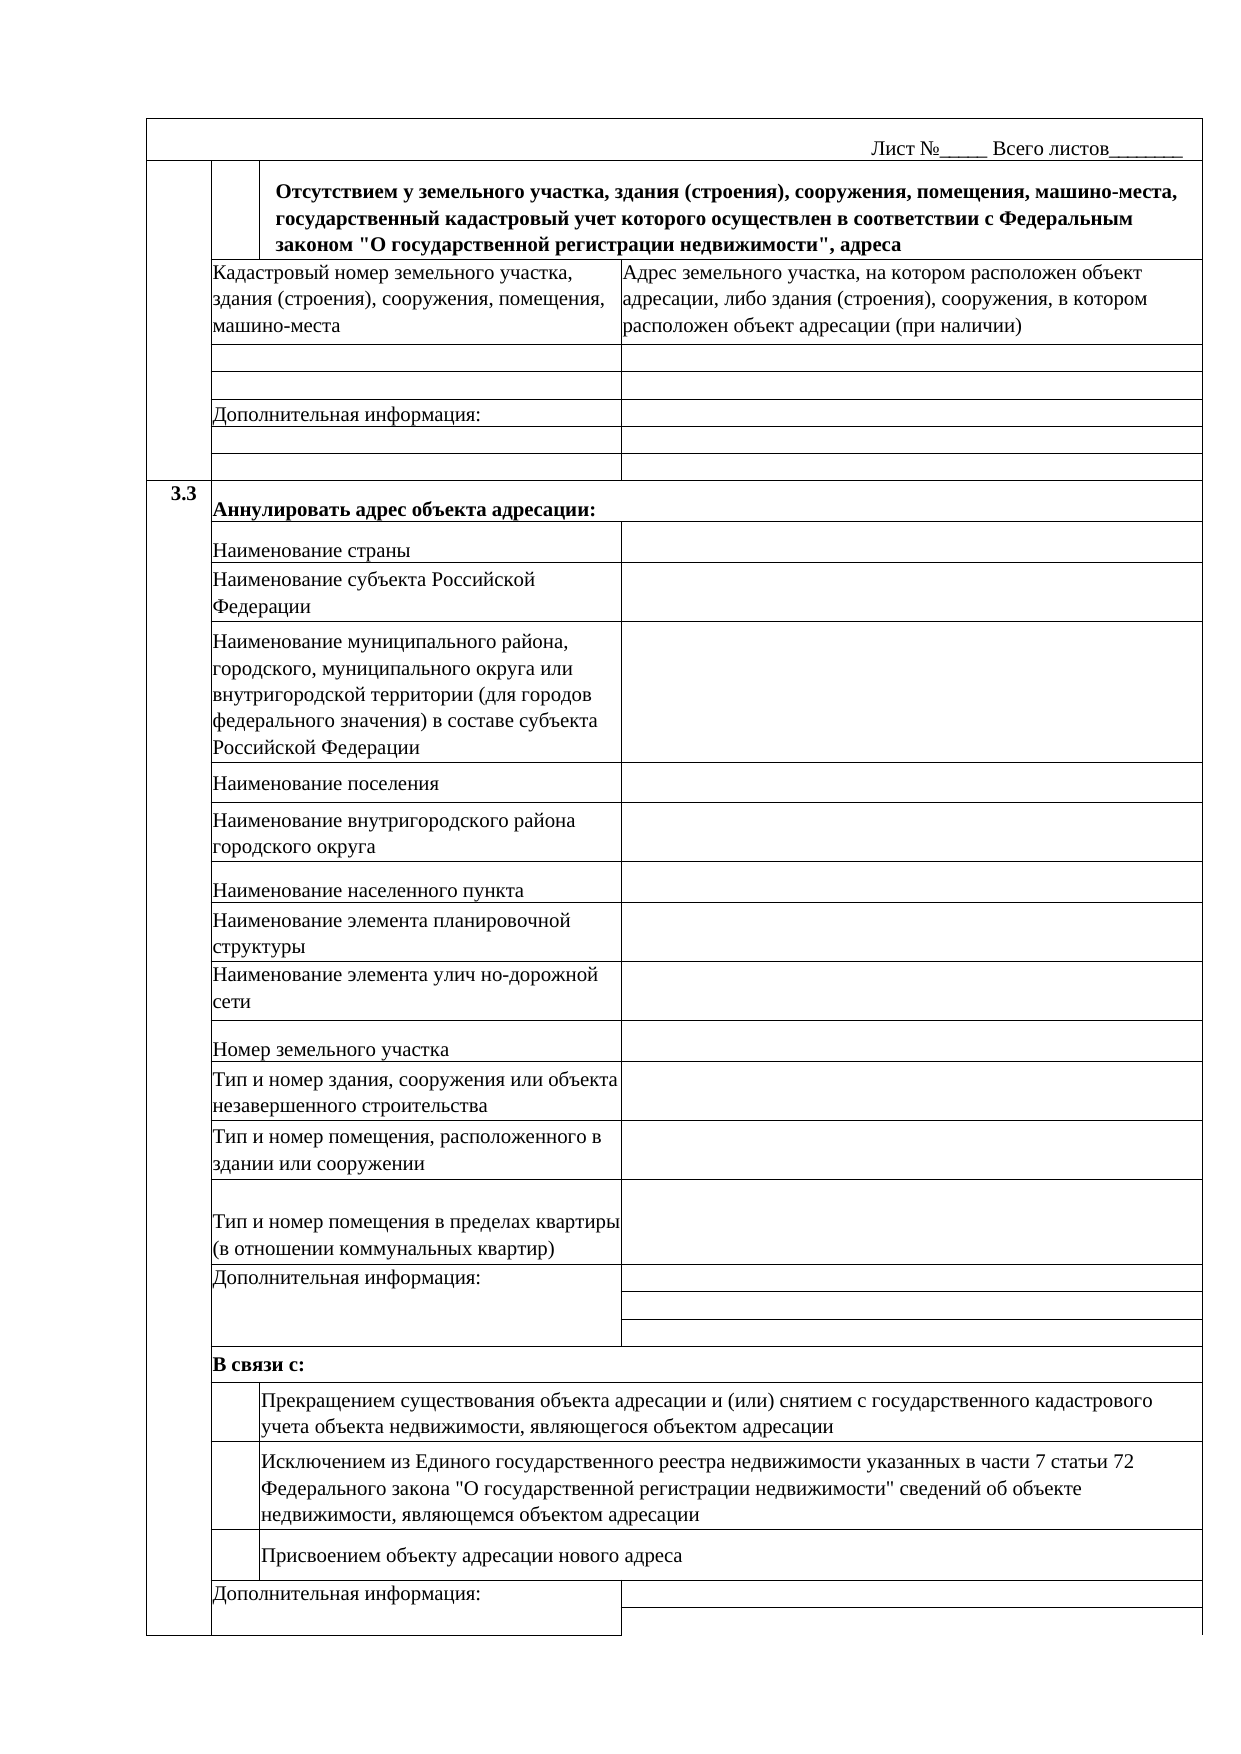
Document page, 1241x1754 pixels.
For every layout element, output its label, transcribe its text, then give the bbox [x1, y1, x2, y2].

table_cell Аннулировать адрес объекта адресации: [212, 481, 1202, 521]
table_cell Кадастровый номер земельного участка, здания (строения), сооружения, помещения, машино-места [212, 260, 621, 344]
table_cell Прекращением существования объекта адресации и (или) снятием с государственного кадастрового учета объекта недвижимости, являющегося объектом адресации [260, 1383, 1202, 1441]
table_cell [622, 1581, 1202, 1607]
table_cell [622, 454, 1202, 480]
table_cell [622, 622, 1202, 762]
table_cell [212, 372, 621, 398]
table_cell [212, 454, 621, 480]
table_cell Адрес земельного участка, на котором расположен объект адресации, либо здания (строения), сооружения, в котором расположен объект адресации (при наличии) [622, 260, 1202, 344]
table_cell Тип и номер помещения, расположенного в здании или сооружении [212, 1121, 621, 1179]
table_cell [622, 803, 1202, 861]
table_cell Наименование поселения [212, 763, 621, 802]
table_cell [622, 1062, 1202, 1120]
table_cell [622, 1021, 1202, 1061]
table_cell [622, 1180, 1202, 1264]
table_cell [622, 427, 1202, 453]
table_cell [622, 962, 1202, 1020]
table_cell [622, 1320, 1202, 1346]
table_cell [622, 903, 1202, 961]
table_cell [622, 522, 1202, 562]
table_cell [622, 1608, 1202, 1634]
table_cell Наименование внутригородского района городского округа [212, 803, 621, 861]
table_cell [622, 1292, 1202, 1318]
table_cell Дополнительная информация: [212, 1581, 621, 1634]
table_cell Наименование элемента планировочной структуры [212, 903, 621, 961]
table_cell Дополнительная информация: [212, 400, 621, 426]
table_cell [622, 372, 1202, 398]
table_cell Присвоением объекту адресации нового адреса [260, 1530, 1202, 1579]
table_cell [622, 563, 1202, 621]
table_cell В связи с: [212, 1347, 1202, 1382]
table_cell Отсутствием у земельного участка, здания (строения), сооружения, помещения, машино-места, государственный кадастровый учет которого осуществлен в соответствии с Федеральным законом "О государственной регистрации недвижимости", адреса [260, 161, 1202, 259]
table_cell [212, 1530, 259, 1579]
table_cell [212, 427, 621, 453]
table_cell Дополнительная информация: [212, 1265, 621, 1346]
table_cell Наименование страны [212, 522, 621, 562]
table_cell Номер земельного участка [212, 1021, 621, 1061]
table_cell Наименование субъекта Российской Федерации [212, 563, 621, 621]
table_cell [212, 1442, 259, 1529]
table_cell [147, 161, 211, 480]
table_cell Наименование муниципального района, городского, муниципального округа или внутригородской территории (для городов федерального значения) в составе субъекта Российской Федерации [212, 622, 621, 762]
table_cell [622, 400, 1202, 426]
table_cell Тип и номер здания, сооружения или объекта незавершенного строительства [212, 1062, 621, 1120]
table_cell [622, 763, 1202, 802]
table_cell [212, 161, 259, 259]
table_cell Тип и номер помещения в пределах квартиры (в отношении коммунальных квартир) [212, 1180, 621, 1264]
table_cell Исключением из Единого государственного реестра недвижимости указанных в части 7 статьи 72 Федерального закона "О государственной регистрации недвижимости" сведений об объекте недвижимости, являющемся объектом адресации [260, 1442, 1202, 1529]
table_cell Наименование элемента улич но-дорожной сети [212, 962, 621, 1020]
table_cell 3.3 [147, 481, 211, 1634]
table_cell [212, 1383, 259, 1441]
table_header Лист № Всего листов [147, 119, 1202, 160]
table_cell [622, 1121, 1202, 1179]
table_cell [622, 345, 1202, 371]
table_cell [212, 345, 621, 371]
table_cell Наименование населенного пункта [212, 862, 621, 902]
table_cell [622, 862, 1202, 902]
table_cell [622, 1265, 1202, 1291]
